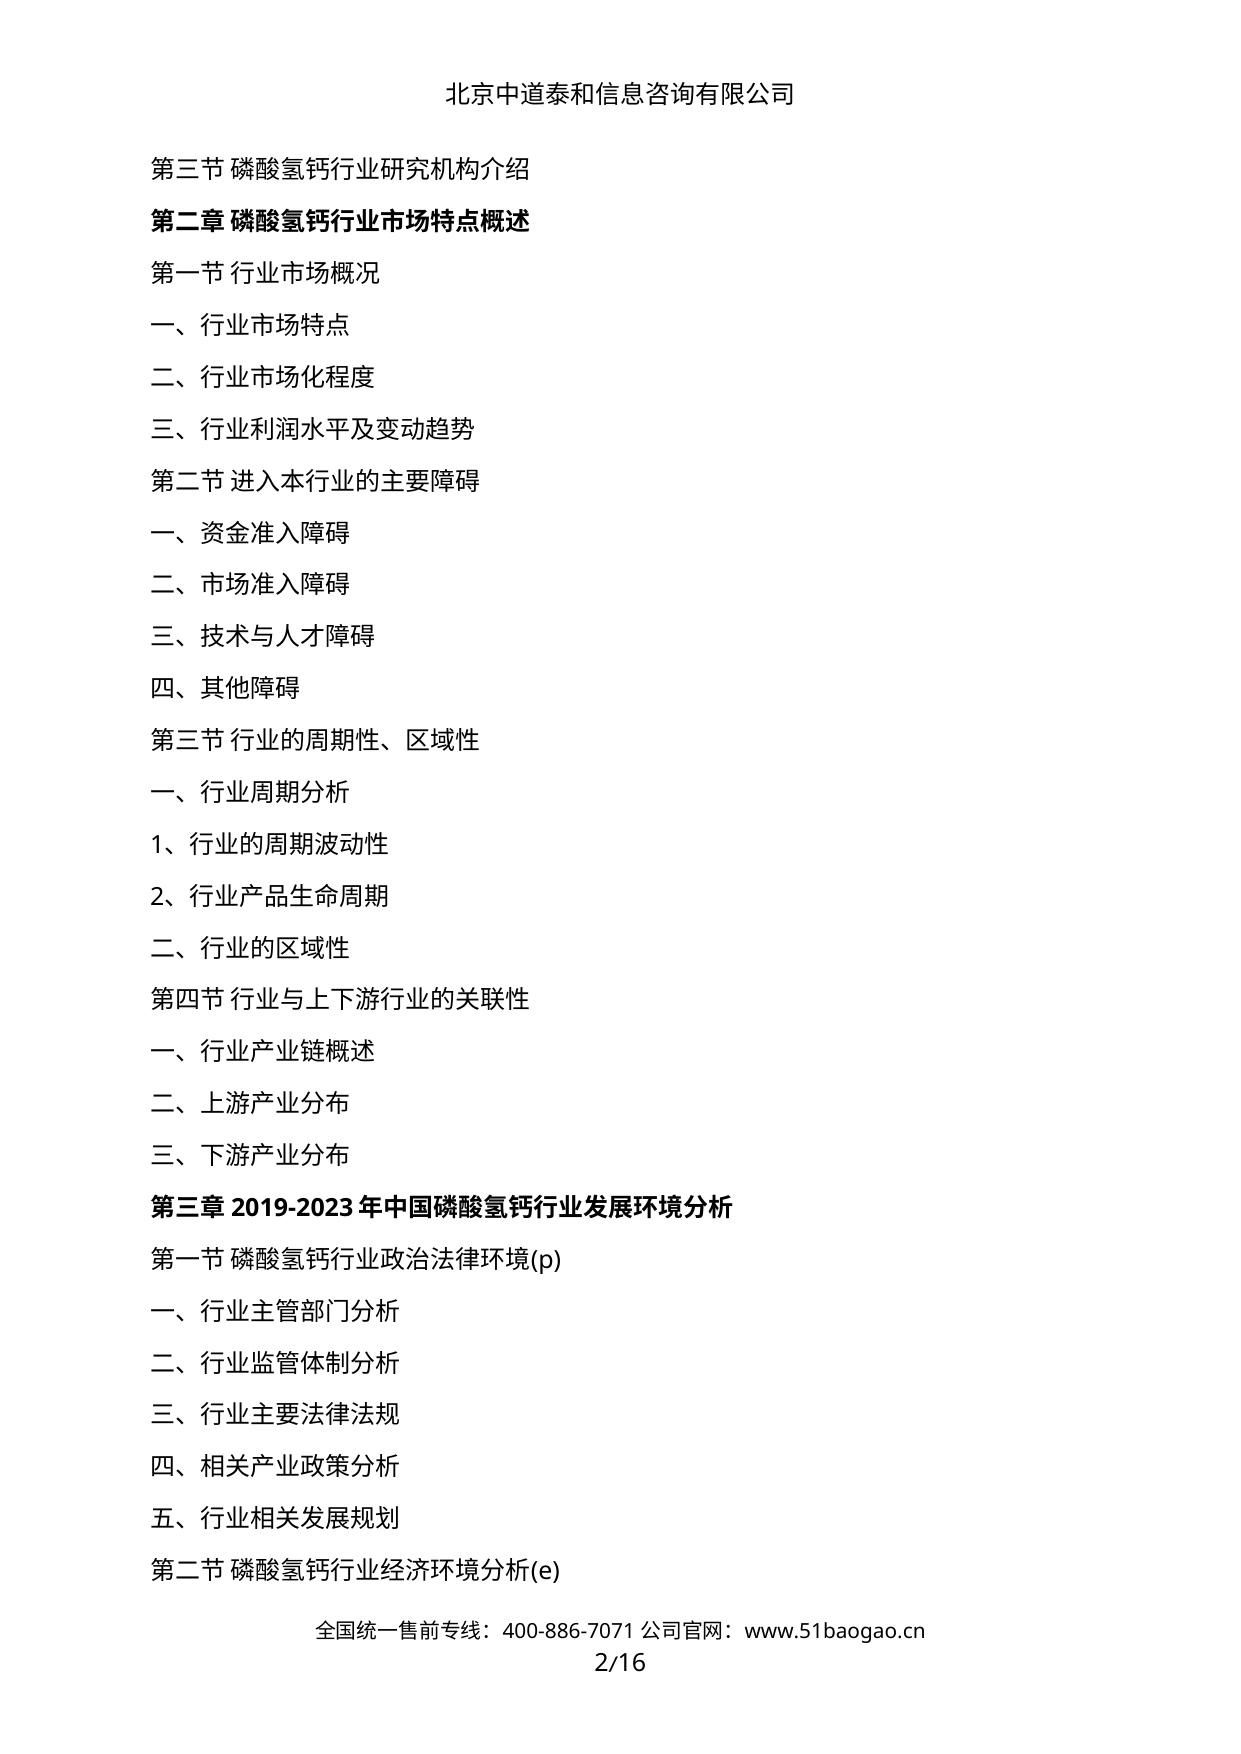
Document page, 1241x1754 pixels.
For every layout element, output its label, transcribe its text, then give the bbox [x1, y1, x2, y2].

text 四、相关产业政策分析 [150, 1447, 1090, 1483]
text 二、上游产业分布 [150, 1084, 1090, 1120]
text 一、行业主管部门分析 [150, 1291, 1090, 1327]
text 一、行业周期分析 [150, 772, 1090, 809]
text 第二节 磷酸氢钙行业经济环境分析(e) [150, 1551, 1090, 1587]
text 一、资金准入障碍 [150, 513, 1090, 549]
text 1、行业的周期波动性 [150, 824, 1090, 861]
text 三、行业利润水平及变动趋势 [150, 409, 1090, 446]
text 三、下游产业分布 [150, 1136, 1090, 1172]
text 第一节 磷酸氢钙行业政治法律环境(p) [150, 1239, 1090, 1276]
text 第二节 进入本行业的主要障碍 [150, 461, 1090, 497]
text 二、行业市场化程度 [150, 357, 1090, 394]
text 二、行业监管体制分析 [150, 1343, 1090, 1379]
text 第二章 磷酸氢钙行业市场特点概述 [150, 202, 1090, 238]
text 五、行业相关发展规划 [150, 1499, 1090, 1535]
text 第一节 行业市场概况 [150, 254, 1090, 290]
text 四、其他障碍 [150, 669, 1090, 705]
text 三、技术与人才障碍 [150, 617, 1090, 653]
text 第三节 磷酸氢钙行业研究机构介绍 [150, 150, 1090, 186]
text 第三章 2019-2023年中国磷酸氢钙行业发展环境分析 [150, 1187, 1090, 1224]
text 2、行业产品生命周期 [150, 876, 1090, 912]
text 三、行业主要法律法规 [150, 1395, 1090, 1431]
text 第三节 行业的周期性、区域性 [150, 721, 1090, 757]
text 一、行业产业链概述 [150, 1032, 1090, 1068]
text 一、行业市场特点 [150, 306, 1090, 342]
text 第四节 行业与上下游行业的关联性 [150, 980, 1090, 1016]
text 二、市场准入障碍 [150, 565, 1090, 601]
text 二、行业的区域性 [150, 928, 1090, 964]
